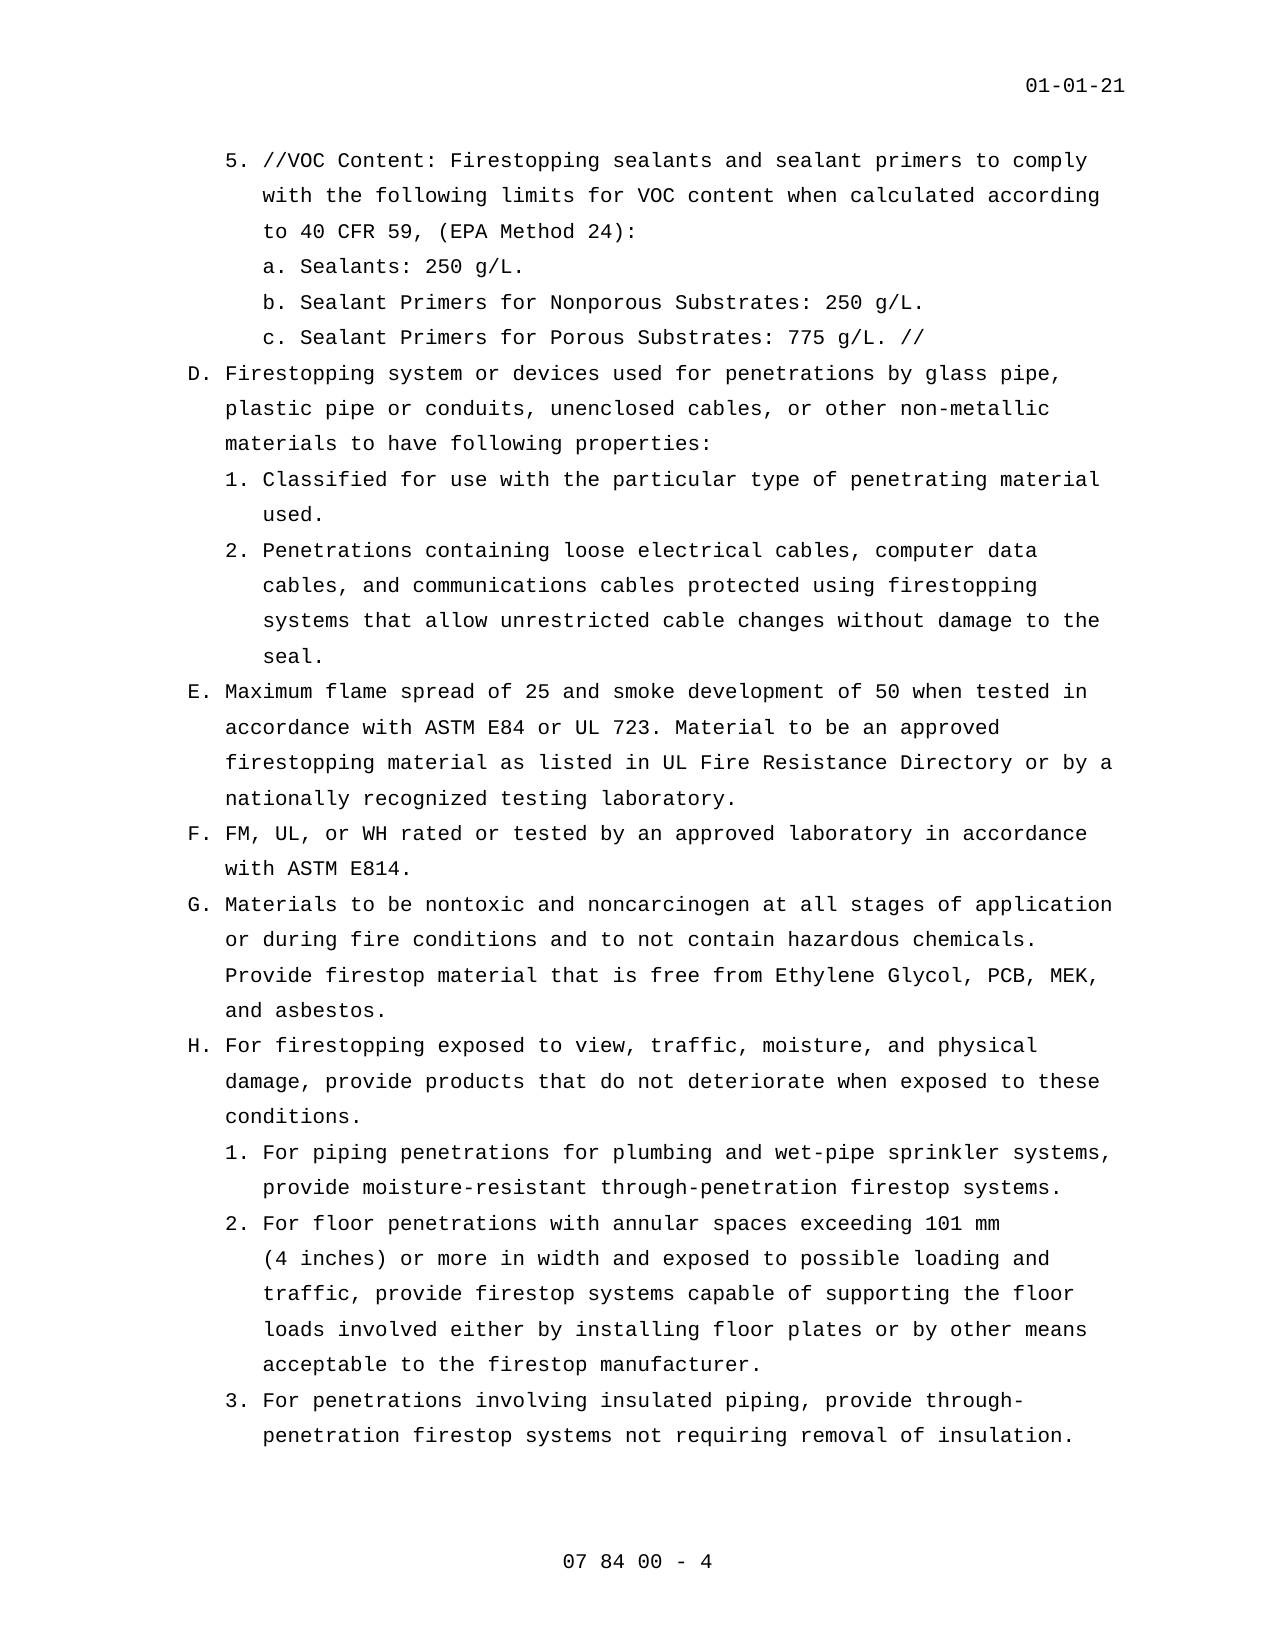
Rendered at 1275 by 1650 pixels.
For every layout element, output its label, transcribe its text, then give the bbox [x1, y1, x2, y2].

text Sealant Primers for Nonporous Substrates: 250 g/L. [262, 292, 1125, 315]
text Penetrations containing loose electrical cables, computer data cables, and communications cables protected using firestopping systems that allow unrestricted cable changes without damage to the seal. [225, 539, 1125, 669]
text Firestopping system or devices used for penetrations by glass pipe, plastic pipe or conduits, unenclosed cables, or other non-metallic materials to have following properties: [187, 362, 1125, 457]
text FM, UL, or WH rated or tested by an approved laboratory in accordance with ASTM E814. [187, 823, 1125, 882]
text Maximum flame spread of 25 and smoke development of 50 when tested in accordance with ASTM E84 or UL 723. Material to be an approved firestopping material as listed in UL Fire Resistance Directory or by a nationally recognized testing laboratory. [187, 681, 1125, 811]
text For firestopping exposed to view, traffic, moisture, and physical damage, provide products that do not deteriorate when exposed to these conditions. [187, 1035, 1125, 1130]
text Classified for use with the particular type of penetrating material used. [225, 469, 1125, 528]
text Materials to be nontoxic and noncarcinogen at all stages of application or during fire conditions and to not contain hazardous chemicals. Provide firestop material that is free from Ethylene Glycol, PCB, MEK, and asbestos. [187, 894, 1125, 1024]
text For piping penetrations for plumbing and wet-pipe sprinkler systems, provide moisture-resistant through-penetration firestop systems. [225, 1142, 1125, 1201]
text Sealants: 250 g/L. [262, 256, 1125, 280]
text For penetrations involving insulated piping, provide through-penetration firestop systems not requiring removal of insulation. [225, 1389, 1125, 1449]
text For floor penetrations with annular spaces exceeding 101 mm (4 inches) or more in width and exposed to possible loading and traffic, provide firestop systems capable of supporting the floor loads involved either by installing floor plates or by other means acceptable to the firestop manufacturer. [225, 1212, 1125, 1378]
text //VOC Content: Firestopping sealants and sealant primers to comply with the following limits for VOC content when calculated according to 40 CFR 59, (EPA Method 24): [225, 150, 1125, 244]
text Sealant Primers for Porous Substrates: 775 g/L. // [262, 327, 1125, 351]
